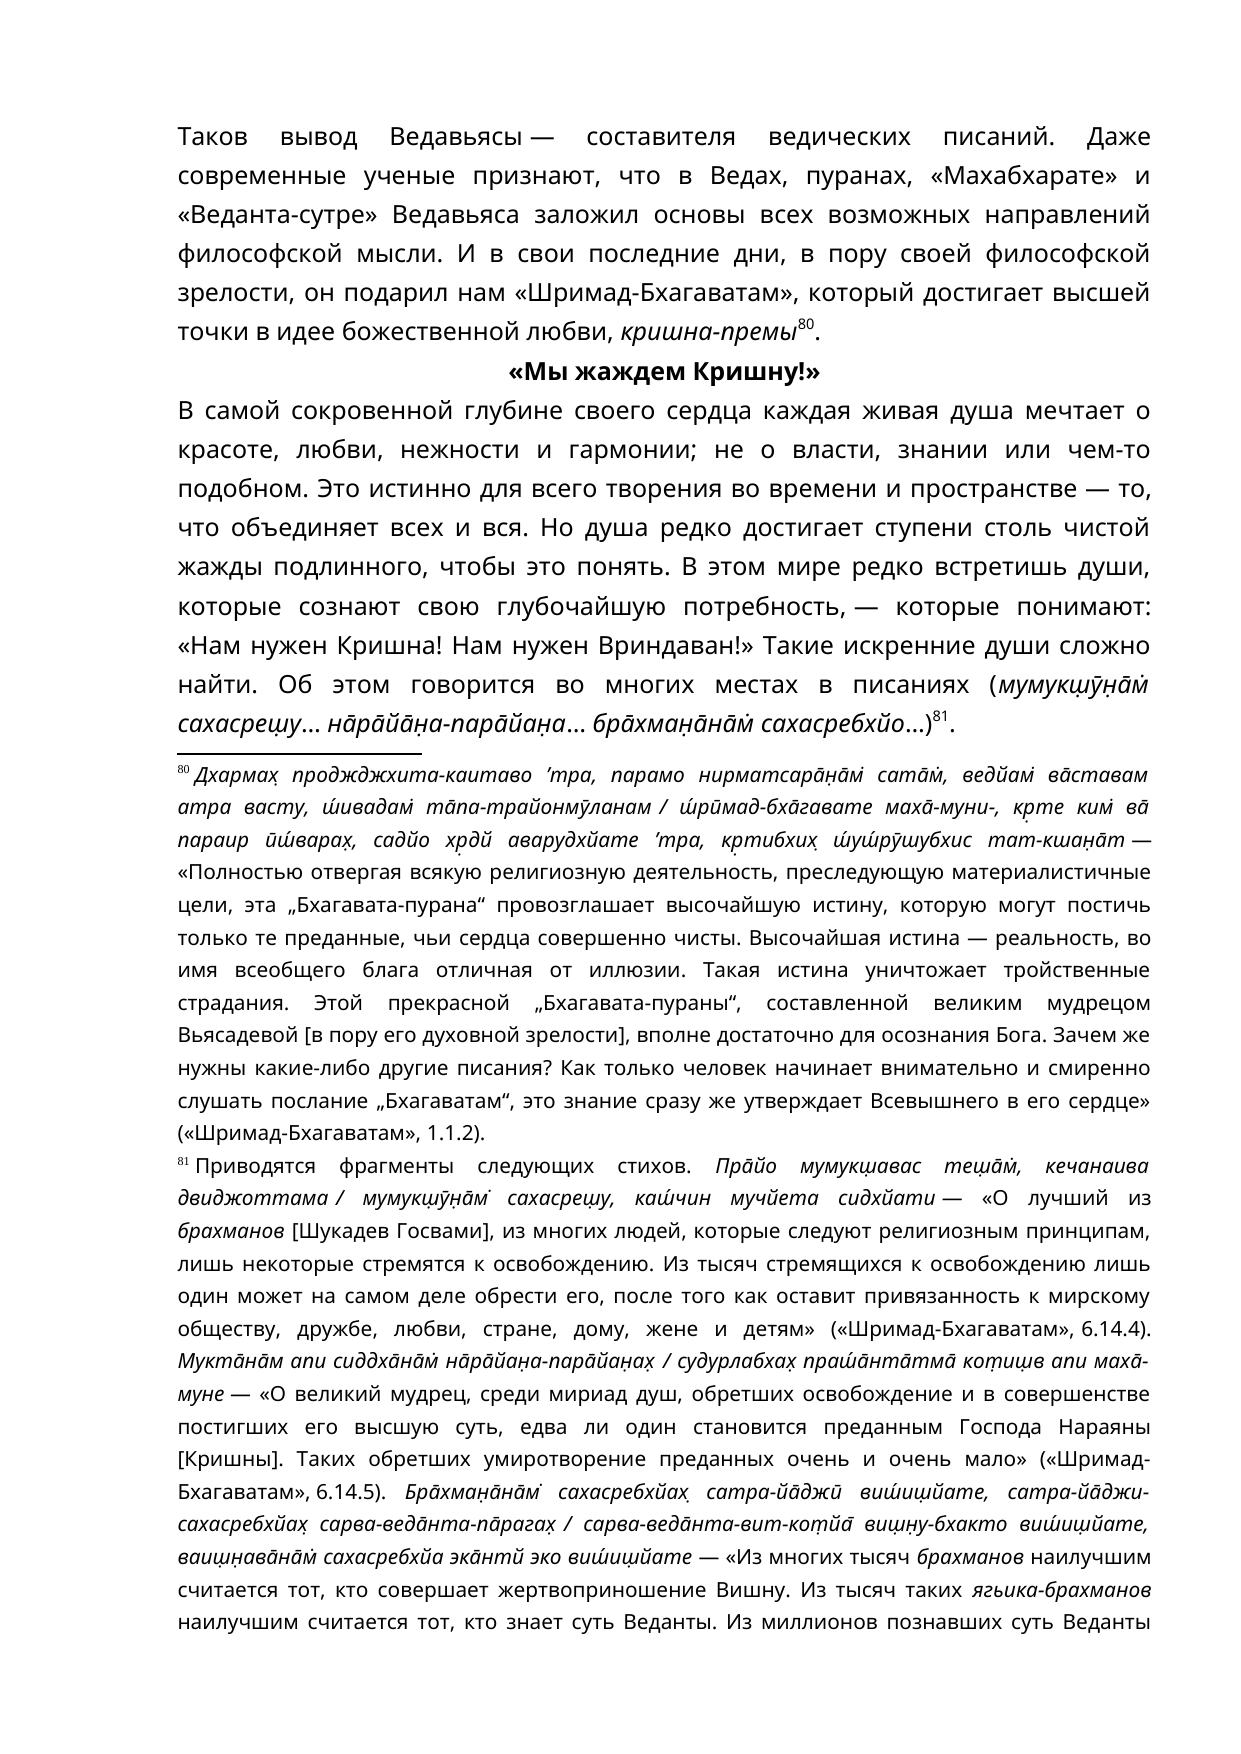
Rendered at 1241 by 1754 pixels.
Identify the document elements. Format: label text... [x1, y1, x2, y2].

text В самой сокровенной глубине своего сердца каждая живая душа мечтает о красоте, любви, нежности и гармонии; не о власти, знании или чем-то подобном. Это истинно для всего творения во времени и пространстве — то, что объединяет всех и вся. Но душа редко достигает ступени столь чистой жажды подлинного, чтобы это понять. В этом мире редко встретишь души, которые сознают свою глубочайшую потребность, — которые понимают: «Нам нужен Кришна! Нам нужен Вриндаван!» Такие искренние души сложно найти. Об этом говорится во многих местах в писаниях (мумукш̣ӯн̣а̄м̇ сахасреш̣у… на̄ра̄йа̄н̣а-пара̄йан̣а… бра̄хман̣а̄на̄м̇ сахасребхйо…). [177, 392, 1152, 740]
text «Мы жаждем Кришну!» [177, 353, 1152, 387]
text Таков вывод Ведавьясы — составителя ведических писаний. Даже современные ученые признают, что в Ведах, пуранах, «Махабхарате» и «Веданта-сутре» Ведавьяса заложил основы всех возможных направлений философской мысли. И в свои последние дни, в пору своей философской зрелости, он подарил нам «Шримад-Бхагаватам», который достигает высшей точки в идее божественной любви, кришна-премы. [177, 118, 1152, 348]
